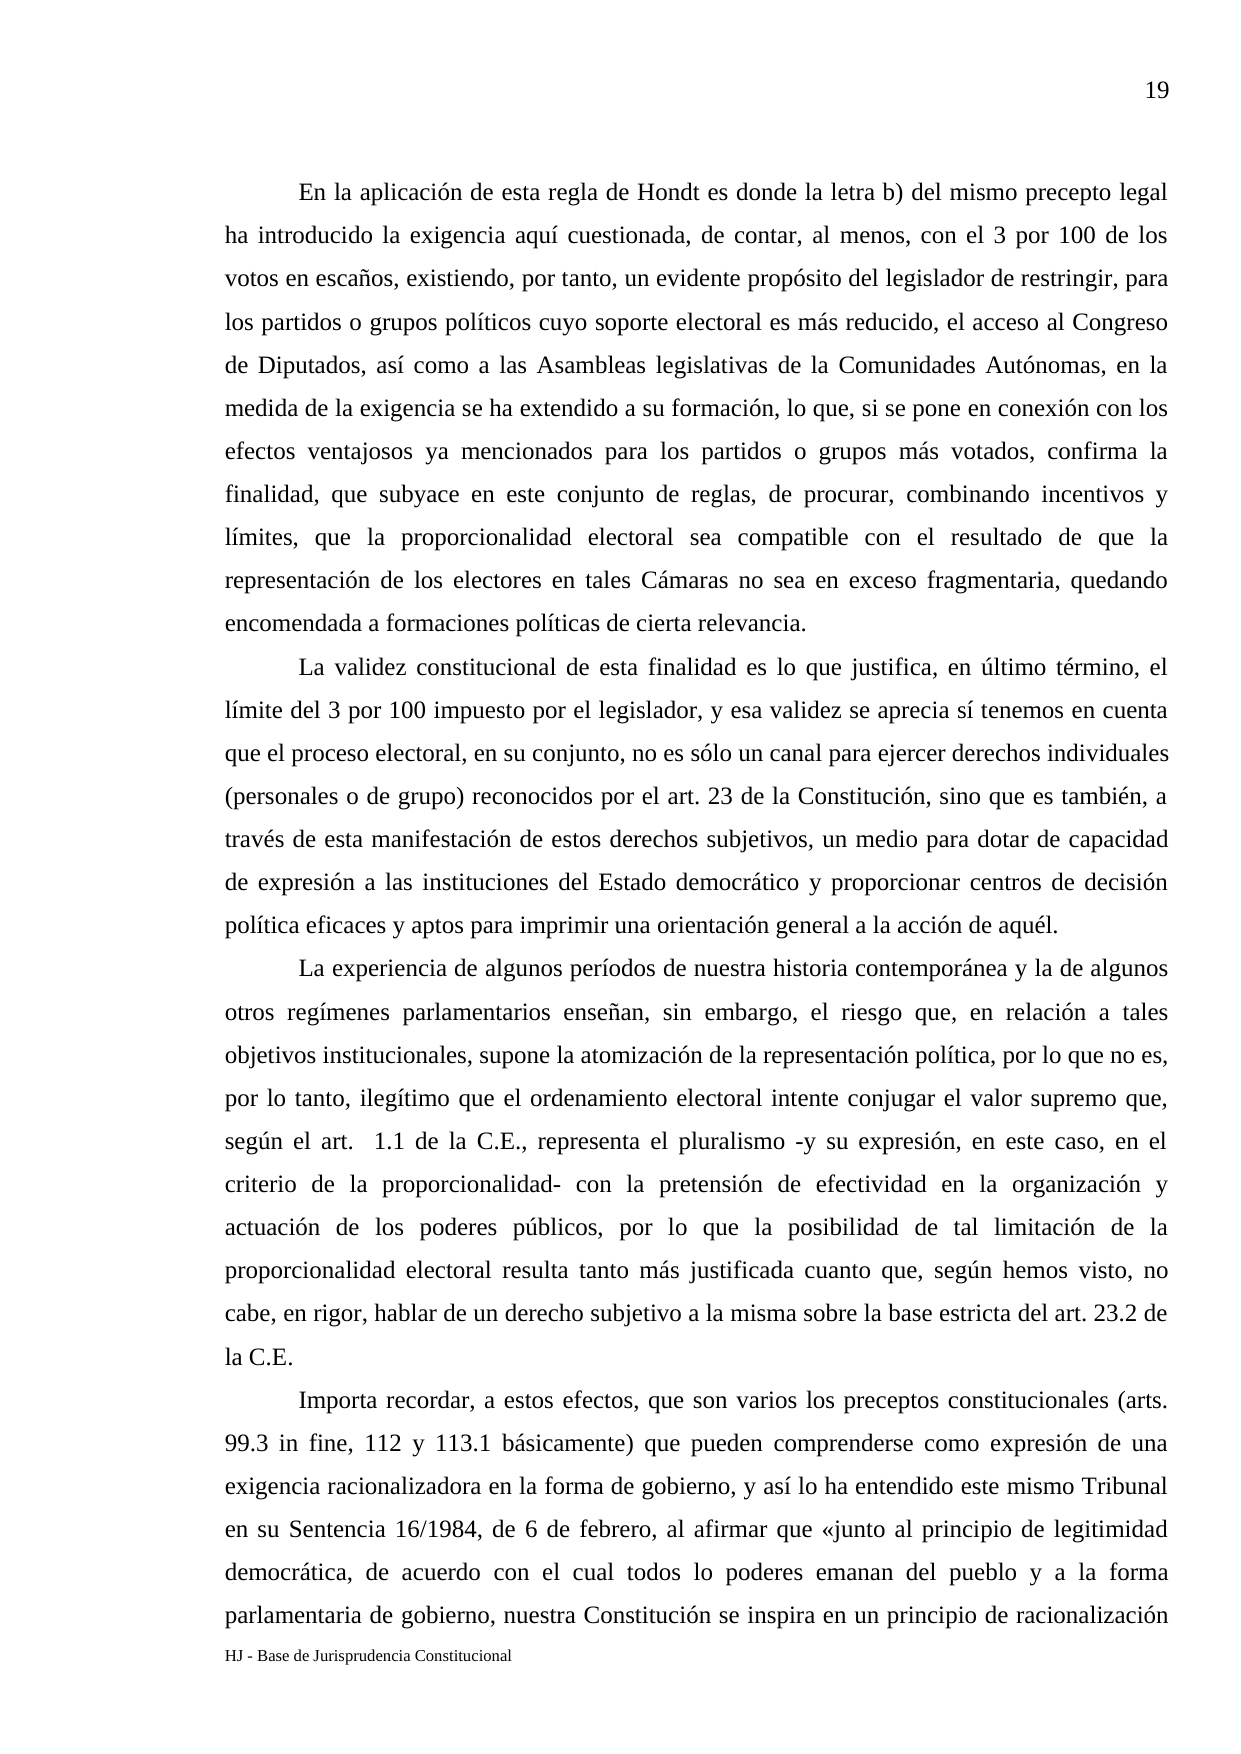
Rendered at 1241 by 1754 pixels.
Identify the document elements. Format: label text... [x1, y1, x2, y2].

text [224, 1385, 1169, 1629]
text La validez constitucional de esta finalidad es lo que justifica, en último término, el límite del 3 por 100 impuesto por el legislador, y esa validez se aprecia sí tenemos en cuenta que el proceso electoral, en su conjunto, no es sólo un canal para ejercer derechos individuales (personales o de grupo) reconocidos por el art. 23 de la Constitución, sino que es también, a través de esta manifestación de estos derechos subjetivos, un medio para dotar de capacidad de expresión a las instituciones del Estado democrático y proporcionar centros de decisión política eficaces y aptos para imprimir una orientación general a la acción de aquél. [224, 652, 1169, 939]
text La experiencia de algunos períodos de nuestra historia contemporánea y la de algunos otros regímenes parlamentarios enseñan, sin embargo, el riesgo que, en relación a tales objetivos institucionales, supone la atomización de la representación política, por lo que no es, por lo tanto, ilegítimo que el ordenamiento electoral intente conjugar el valor supremo que, según el art. 1.1 de la C.E., representa el pluralismo -y su expresión, en este caso, en el criterio de la proporcionalidad- con la pretensión de efectividad en la organización y actuación de los poderes públicos, por lo que la posibilidad de tal limitación de la proporcionalidad electoral resulta tanto más justificada cuanto que, según hemos visto, no cabe, en rigor, hablar de un derecho subjetivo a la misma sobre la base estricta del art. 23.2 de la C.E. [224, 953, 1169, 1370]
text En la aplicación de esta regla de Hondt es donde la letra b) del mismo precepto legal ha introducido la exigencia aquí cuestionada, de contar, al menos, con el 3 por 100 de los votos en escaños, existiendo, por tanto, un evidente propósito del legislador de restringir, para los partidos o grupos políticos cuyo soporte electoral es más reducido, el acceso al Congreso de Diputados, así como a las Asambleas legislativas de la Comunidades Autónomas, en la medida de la exigencia se ha extendido a su formación, lo que, si se pone en conexión con los efectos ventajosos ya mencionados para los partidos o grupos más votados, confirma la finalidad, que subyace en este conjunto de reglas, de procurar, combinando incentivos y límites, que la proporcionalidad electoral sea compatible con el resultado de que la representación de los electores en tales Cámaras no sea en exceso fragmentaria, quedando encomendada a formaciones políticas de cierta relevancia. [224, 177, 1169, 637]
